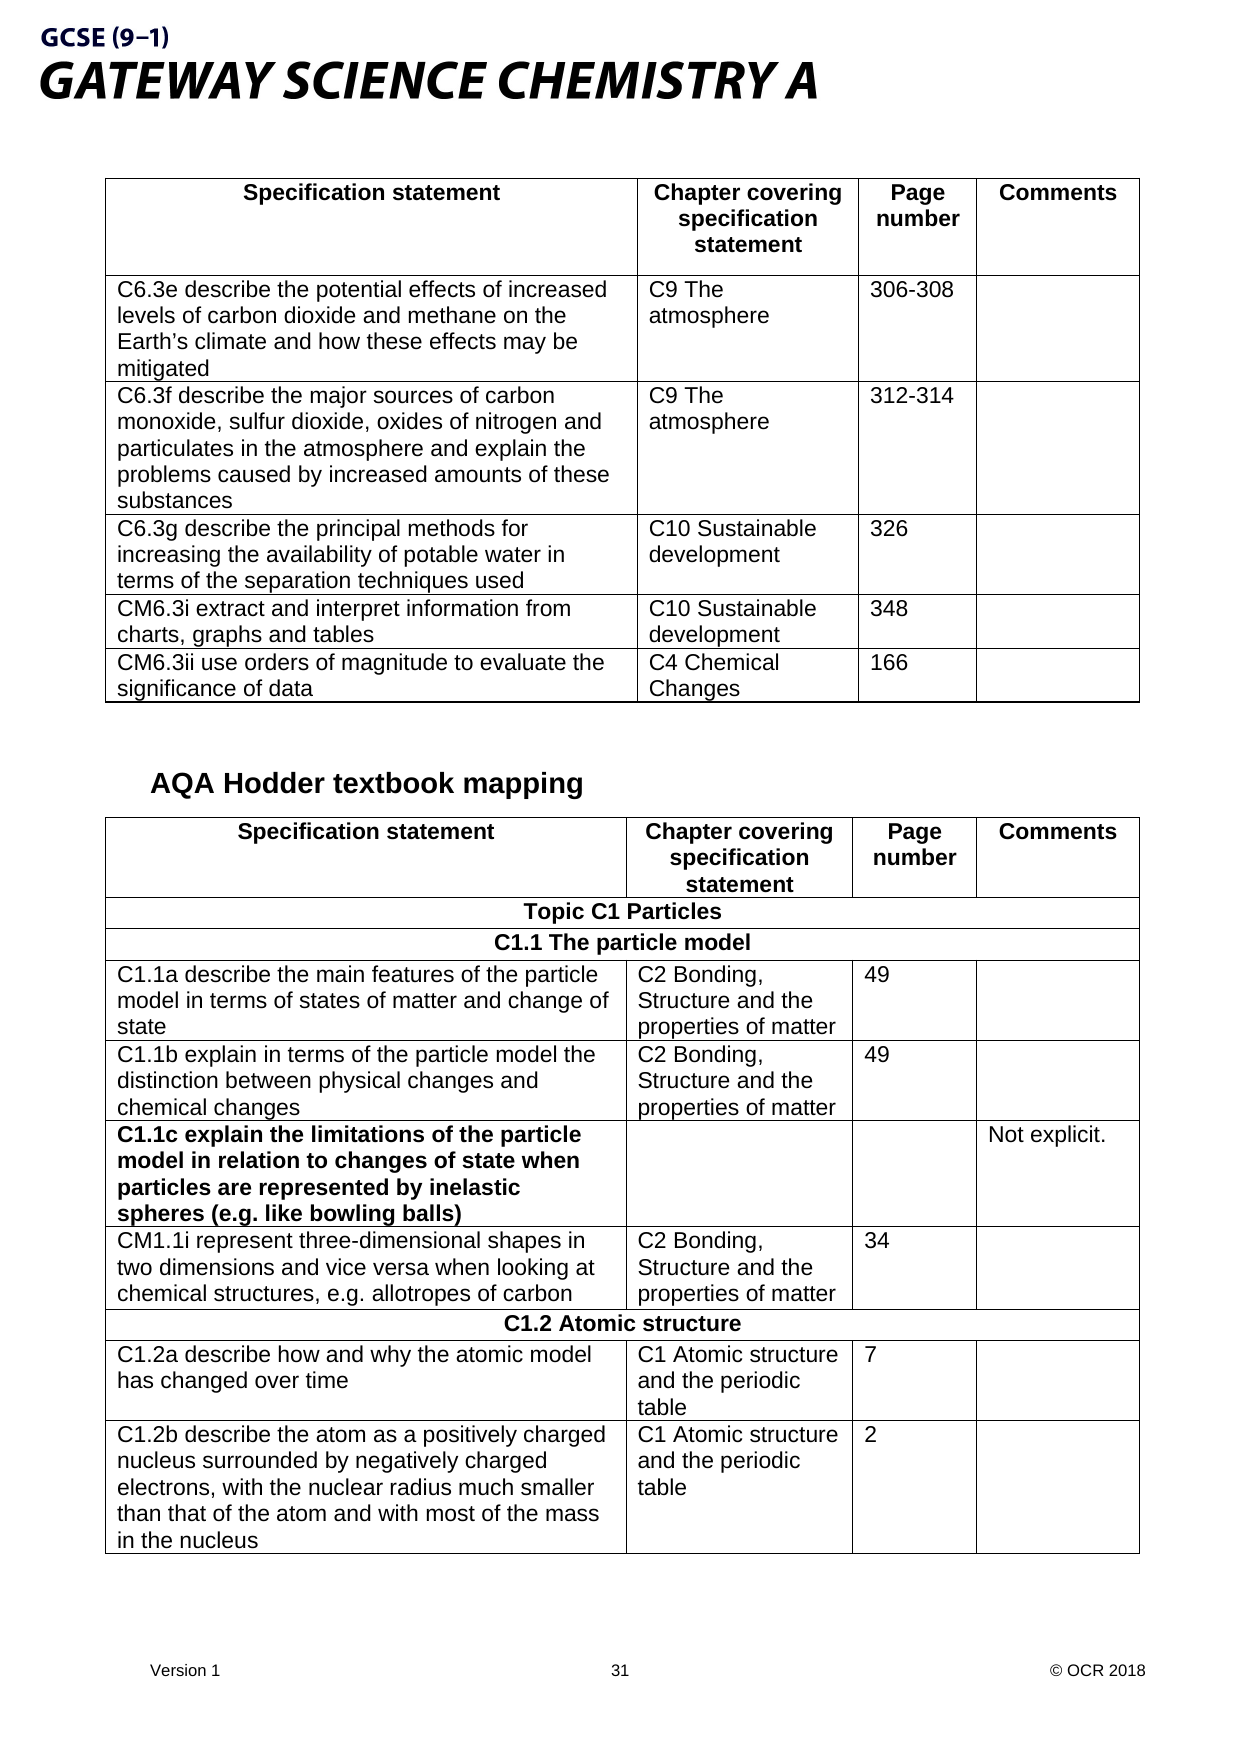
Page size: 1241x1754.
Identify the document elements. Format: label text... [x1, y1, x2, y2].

picture [0, 0, 1241, 178]
table_cell C2 Bonding, Structure and the properties of matter [627, 1227, 852, 1309]
table_header Page number [859, 179, 976, 274]
table_cell [977, 1227, 1139, 1309]
table_cell [977, 1041, 1139, 1120]
table_header Page number [853, 818, 976, 897]
table_cell [977, 1341, 1139, 1420]
table_cell C2 Bonding, Structure and the properties of matter [627, 961, 852, 1040]
table_cell C6.3f describe the major sources of carbon monoxide, sulfur dioxide, oxides of nitrogen and particulates in the atmosphere and explain the problems caused by increased amounts of these substances [106, 382, 637, 514]
table_cell C10 Sustainable development [638, 595, 858, 648]
table_header Specification statement [106, 818, 626, 897]
table_cell CM1.1i represent three-dimensional shapes in two dimensions and vice versa when looking at chemical structures, e.g. allotropes of carbon [106, 1227, 626, 1309]
table_cell 2 [853, 1421, 976, 1553]
table_cell C2 Bonding, Structure and the properties of matter [627, 1041, 852, 1120]
table_cell [627, 1121, 852, 1226]
table_cell 312-314 [859, 382, 976, 514]
table_cell 49 [853, 1041, 976, 1120]
table_header Specification statement [106, 179, 637, 274]
table_header Comments [977, 179, 1139, 274]
table_cell C9 The atmosphere [638, 276, 858, 381]
table_cell 7 [853, 1341, 976, 1420]
table_cell C1.2b describe the atom as a positively charged nucleus surrounded by negatively charged electrons, with the nuclear radius much smaller than that of the atom and with most of the mass in the nucleus [106, 1421, 626, 1553]
table_cell Topic C1 Particles [106, 898, 1139, 928]
table_cell C1.1b explain in terms of the particle model the distinction between physical changes and chemical changes [106, 1041, 626, 1120]
table_cell [853, 1121, 976, 1226]
table_header Chapter covering specification statement [638, 179, 858, 274]
table_cell 348 [859, 595, 976, 648]
table_cell C4 Chemical Changes [638, 649, 858, 701]
table_cell C1.2a describe how and why the atomic model has changed over time [106, 1341, 626, 1420]
table_cell C1 Atomic structure and the periodic table [627, 1341, 852, 1420]
table_header Comments [977, 818, 1139, 897]
table_cell C1.1 The particle model [106, 929, 1139, 959]
table_cell 326 [859, 515, 976, 594]
table_cell C1.2 Atomic structure [106, 1310, 1139, 1340]
table_cell CM6.3ii use orders of magnitude to evaluate the significance of data [106, 649, 637, 701]
table_cell [977, 1421, 1139, 1553]
table_cell C6.3e describe the potential effects of increased levels of carbon dioxide and methane on the Earth’s climate and how these effects may be mitigated [106, 276, 637, 381]
table_cell 306-308 [859, 276, 976, 381]
table_cell [977, 382, 1139, 514]
table_cell C10 Sustainable development [638, 515, 858, 594]
table_cell [977, 961, 1139, 1040]
table_cell Not explicit. [977, 1121, 1139, 1226]
table_cell C1 Atomic structure and the periodic table [627, 1421, 852, 1553]
table_cell [977, 595, 1139, 648]
table_cell CM6.3i extract and interpret information from charts, graphs and tables [106, 595, 637, 648]
table_cell 166 [859, 649, 976, 701]
table_cell [977, 515, 1139, 594]
subtitle AQA Hodder textbook mapping [150, 766, 1090, 799]
table_cell [977, 649, 1139, 701]
table_cell 49 [853, 961, 976, 1040]
table_header Chapter covering specification statement [627, 818, 852, 897]
table_cell 34 [853, 1227, 976, 1309]
table_cell C9 The atmosphere [638, 382, 858, 514]
table_cell C1.1c explain the limitations of the particle model in relation to changes of state when particles are represented by inelastic spheres (e.g. like bowling balls) [106, 1121, 626, 1226]
table_cell C1.1a describe the main features of the particle model in terms of states of matter and change of state [106, 961, 626, 1040]
table_cell C6.3g describe the principal methods for increasing the availability of potable water in terms of the separation techniques used [106, 515, 637, 594]
table_cell [977, 276, 1139, 381]
